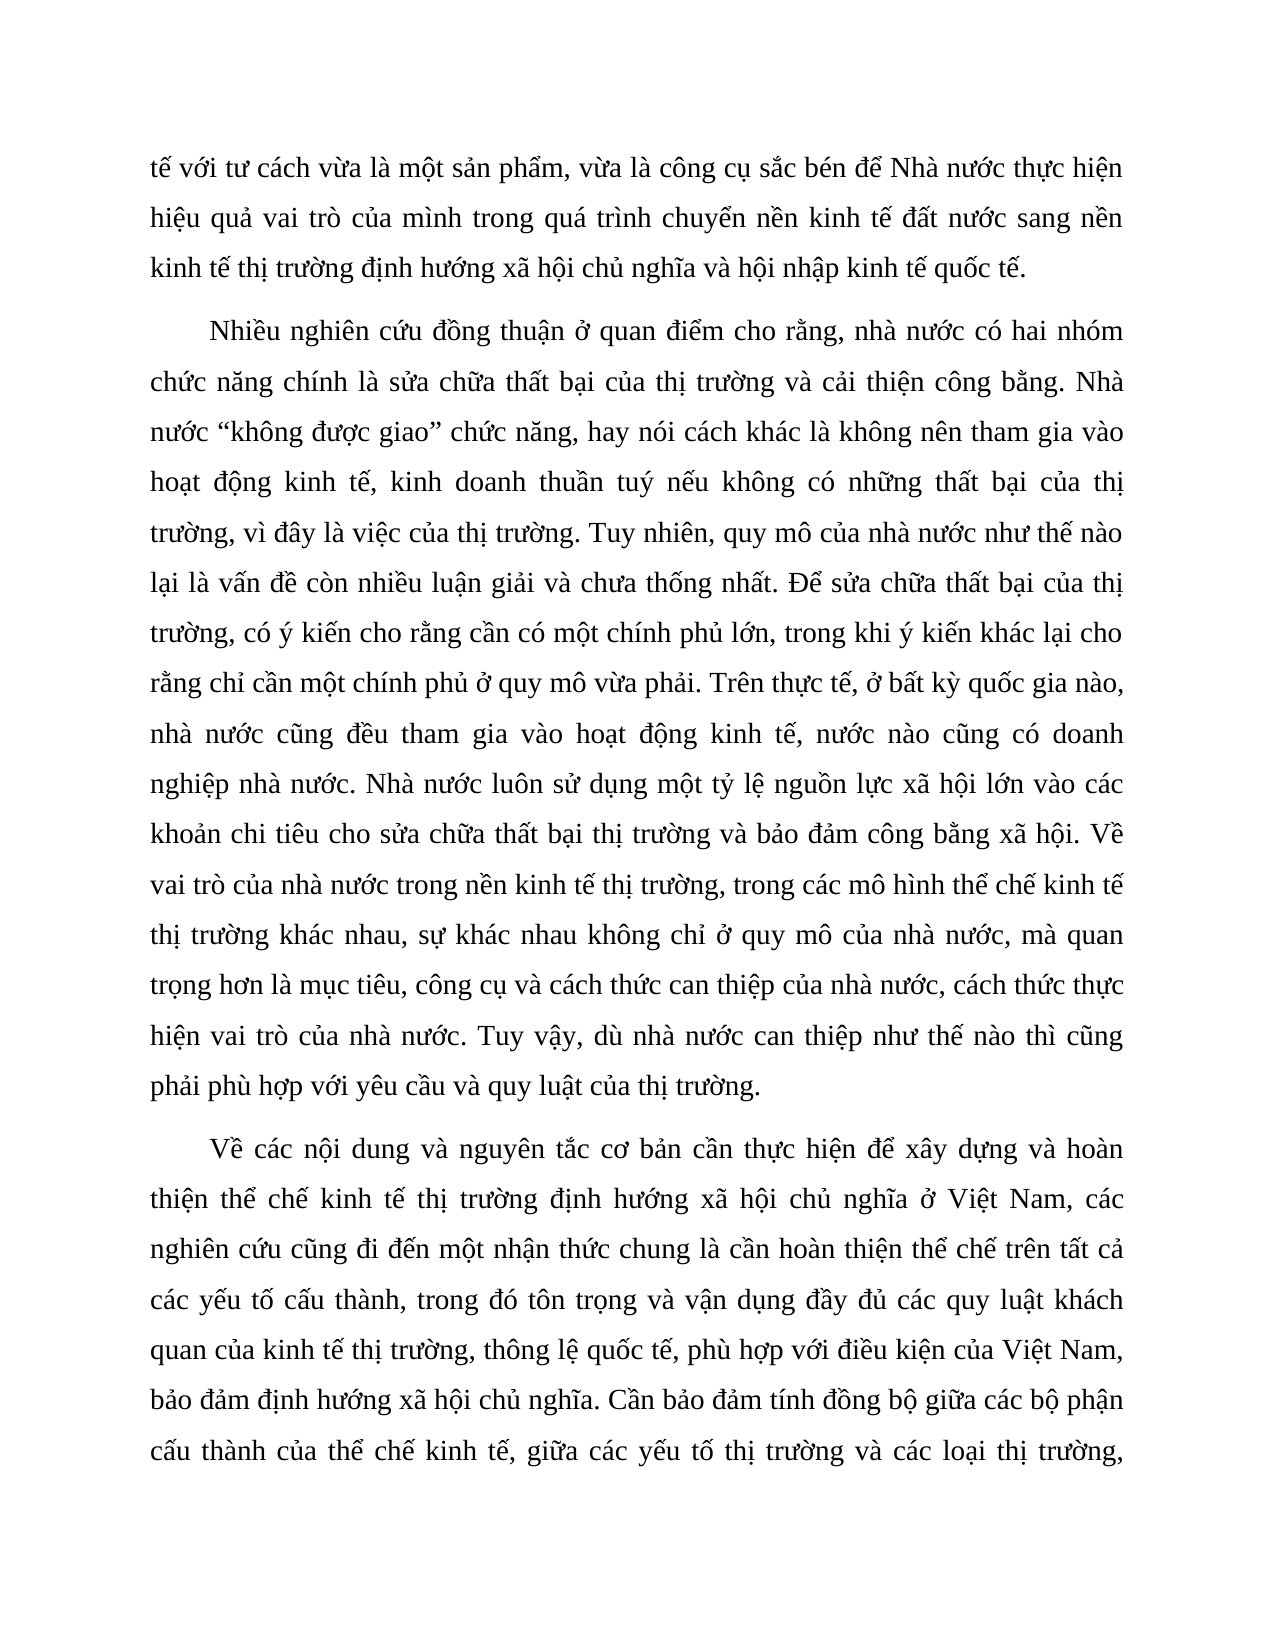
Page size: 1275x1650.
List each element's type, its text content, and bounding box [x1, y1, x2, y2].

text Nhiều nghiên cứu đồng thuận ở quan điểm cho rằng, nhà nước có hai nhóm chức năng chính là sửa chữa thất bại của thị trường và cải thiện công bằng. Nhà nước “không được giao” chức năng, hay nói cách khác là không nên tham gia vào hoạt động kinh tế, kinh doanh thuần tuý nếu không có những thất bại của thị trường, vì đây là việc của thị trường. Tuy nhiên, quy mô của nhà nước như thế nào lại là vấn đề còn nhiều luận giải và chưa thống nhất. Để sửa chữa thất bại của thị trường, có ý kiến cho rằng cần có một chính phủ lớn, trong khi ý kiến khác lại cho rằng chỉ cần một chính phủ ở quy mô vừa phải. Trên thực tế, ở bất kỳ quốc gia nào, nhà nước cũng đều tham gia vào hoạt động kinh tế, nước nào cũng có doanh nghiệp nhà nước. Nhà nước luôn sử dụng một tỷ lệ nguồn lực xã hội lớn vào các khoản chi tiêu cho sửa chữa thất bại thị trường và bảo đảm công bằng xã hội. Về vai trò của nhà nước trong nền kinh tế thị trường, trong các mô hình thể chế kinh tế thị trường khác nhau, sự khác nhau không chỉ ở quy mô của nhà nước, mà quan trọng hơn là mục tiêu, công cụ và cách thức can thiệp của nhà nước, cách thức thực hiện vai trò của nhà nước. Tuy vậy, dù nhà nước can thiệp như thế nào thì cũng phải phù hợp với yêu cầu và quy luật của thị trường. [150, 313, 1125, 1102]
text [150, 150, 1125, 284]
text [150, 1131, 1125, 1466]
